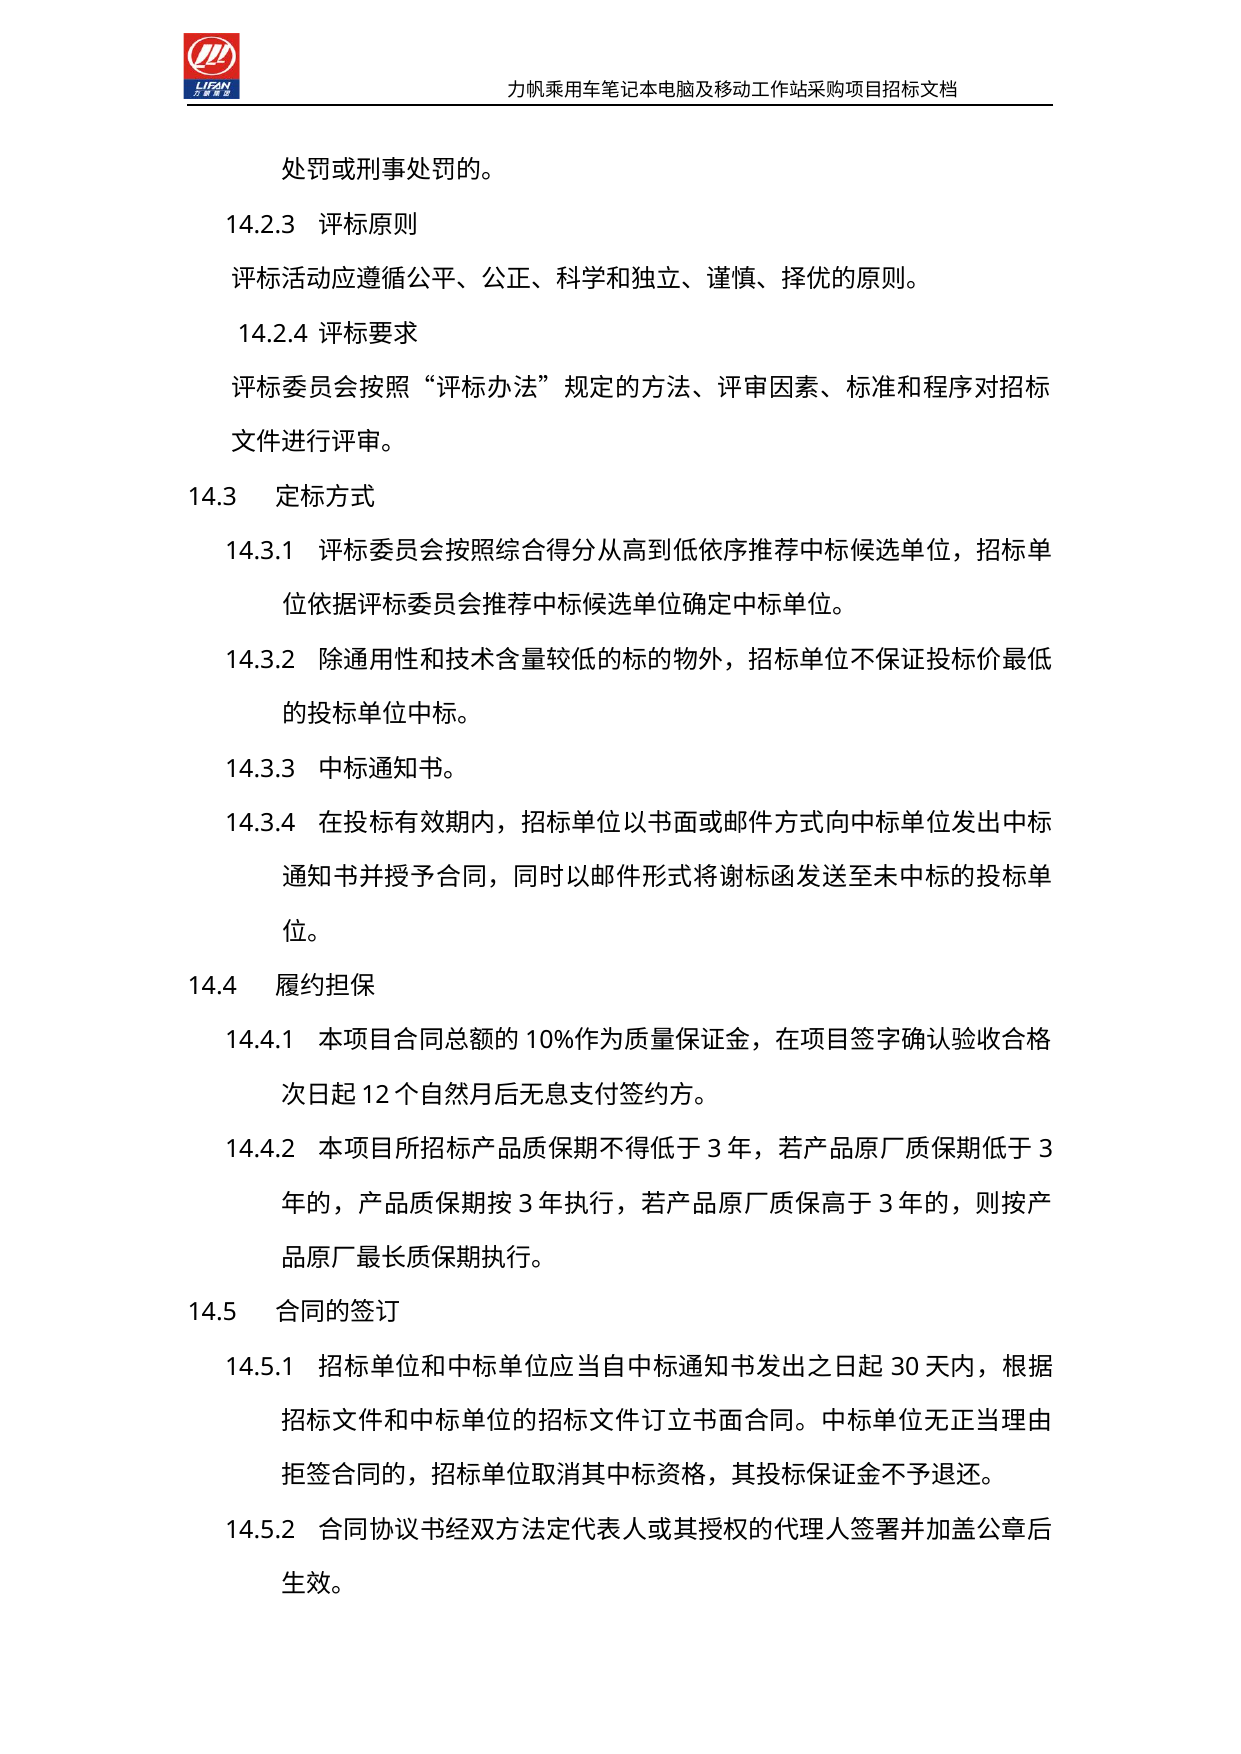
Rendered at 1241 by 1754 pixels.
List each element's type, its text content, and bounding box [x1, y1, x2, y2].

list 评标原则 [225, 204, 1053, 241]
list 合同的签订 [187, 1292, 1053, 1328]
text 评标活动应遵循公平、公正、科学和独立、谨慎、择优的原则。 [231, 259, 1053, 295]
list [243, 150, 1053, 186]
list 在投标有效期内，招标单位以书面或邮件方式向中标单位发出中标通知书并授予合同，同时以邮件形式将谢标函发送至未中标的投标单位。 [225, 802, 1053, 947]
text 评标委员会按照“评标办法”规定的方法、评审因素、标准和程序对招标文件进行评审。 [231, 367, 1053, 458]
list 招标单位和中标单位应当自中标通知书发出之日起30天内，根据招标文件和中标单位的招标文件订立书面合同。中标单位无正当理由拒签合同的，招标单位取消其中标资格，其投标保证金不予退还。 [225, 1346, 1053, 1491]
list 除通用性和技术含量较低的标的物外，招标单位不保证投标价最低的投标单位中标。 [225, 639, 1053, 730]
list 履约担保 [187, 966, 1053, 1002]
picture [183, 33, 240, 99]
list 本项目所招标产品质保期不得低于3年，若产品原厂质保期低于3年的，产品质保期按3年执行，若产品原厂质保高于3年的，则按产品原厂最长质保期执行。 [225, 1129, 1053, 1274]
list 中标通知书。 [225, 748, 1053, 784]
list 定标方式 [187, 476, 1053, 512]
list 本项目合同总额的10%作为质量保证金，在项目签字确认验收合格次日起12个自然月后无息支付签约方。 [225, 1020, 1053, 1111]
list 评标要求 [237, 313, 1053, 349]
list 评标委员会按照综合得分从高到低依序推荐中标候选单位，招标单位依据评标委员会推荐中标候选单位确定中标单位。 [225, 531, 1053, 621]
list 合同协议书经双方法定代表人或其授权的代理人签署并加盖公章后生效。 [225, 1509, 1053, 1600]
